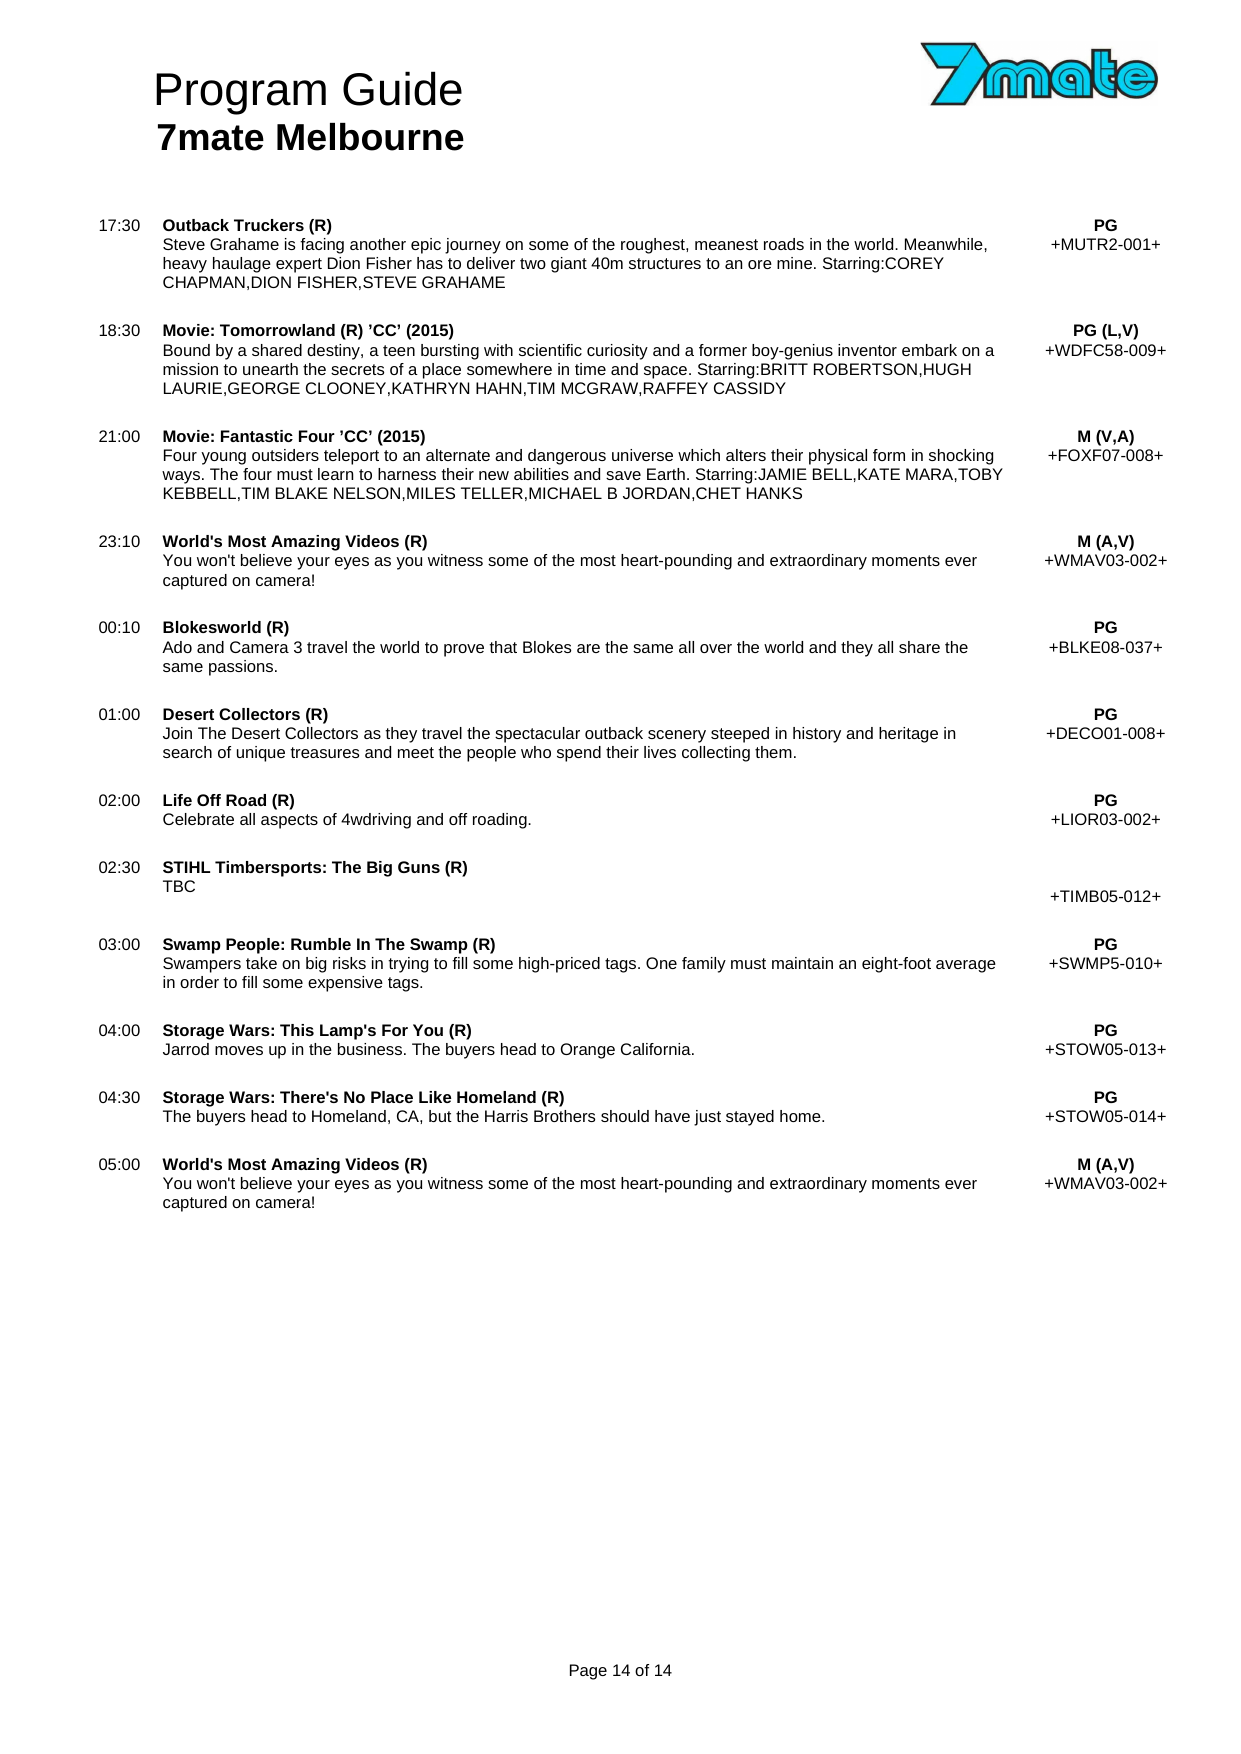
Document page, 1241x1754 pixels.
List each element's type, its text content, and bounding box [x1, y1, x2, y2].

table_header World's Most Amazing Videos (R) You won't believe your eyes as you witness some of the most heart-pounding and extraordinary moments ever captured on camera! [151, 1155, 1022, 1212]
table_header 01:00 [51, 705, 151, 762]
table_header Blokesworld (R) Ado and Camera 3 travel the world to prove that Blokes are the same all over the world and they all share the same passions. [151, 618, 1022, 676]
table_header PG +SWMP5-010+ [1022, 935, 1189, 992]
table_header STIHL Timbersports: The Big Guns (R) TBC [151, 858, 1022, 906]
table_header Storage Wars: There's No Place Like Homeland (R) The buyers head to Homeland, CA, but the Harris Brothers should have just stayed home. [151, 1088, 1022, 1126]
table_header 04:30 [51, 1088, 151, 1126]
table_header Swamp People: Rumble In The Swamp (R) Swampers take on big risks in trying to fill some high-priced tags. One family must maintain an eight-foot average in order to fill some expensive tags. [151, 935, 1022, 992]
table_header Movie: Fantastic Four ’CC’ (2015) Four young outsiders teleport to an alternate and dangerous universe which alters their physical form in shocking ways. The four must learn to harness their new abilities and save Earth. Starring:JAMIE BELL,KATE MARA,TOBY KEBBELL,TIM BLAKE NELSON,MILES TELLER,MICHAEL B JORDAN,CHET HANKS [151, 427, 1022, 503]
table_header Outback Truckers (R) Steve Grahame is facing another epic journey on some of the roughest, meanest roads in the world. Meanwhile, heavy haulage expert Dion Fisher has to deliver two giant 40m structures to an ore mine. Starring:COREY CHAPMAN,DION FISHER,STEVE GRAHAME [151, 216, 1022, 292]
table_header 17:30 [51, 216, 151, 292]
table_header 02:30 [51, 858, 151, 906]
table_header PG +MUTR2-001+ [1022, 216, 1189, 292]
table_header PG +DECO01-008+ [1022, 705, 1189, 762]
table_header 18:30 [51, 321, 151, 398]
table_header PG (L,V) +WDFC58-009+ [1022, 321, 1189, 398]
table_header Life Off Road (R) Celebrate all aspects of 4wdriving and off roading. [151, 791, 1022, 829]
table_header +TIMB05-012+ [1022, 858, 1189, 906]
table_header M (V,A) +FOXF07-008+ [1022, 427, 1189, 503]
table_header 05:00 [51, 1155, 151, 1212]
table_header 00:10 [51, 618, 151, 676]
table_header World's Most Amazing Videos (R) You won't believe your eyes as you witness some of the most heart-pounding and extraordinary moments ever captured on camera! [151, 532, 1022, 589]
table_header 02:00 [51, 791, 151, 829]
table_header 23:10 [51, 532, 151, 589]
table_header 04:00 [51, 1021, 151, 1059]
table_header 03:00 [51, 935, 151, 992]
table_header Movie: Tomorrowland (R) ’CC’ (2015) Bound by a shared destiny, a teen bursting with scientific curiosity and a former boy-genius inventor embark on a mission to unearth the secrets of a place somewhere in time and space. Starring:BRITT ROBERTSON,HUGH LAURIE,GEORGE CLOONEY,KATHRYN HAHN,TIM MCGRAW,RAFFEY CASSIDY [151, 321, 1022, 398]
table_header PG +BLKE08-037+ [1022, 618, 1189, 676]
picture [920, 41, 1159, 106]
table_header M (A,V) +WMAV03-002+ [1022, 1155, 1189, 1212]
table_header PG +STOW05-013+ [1022, 1021, 1189, 1059]
table_header M (A,V) +WMAV03-002+ [1022, 532, 1189, 589]
table_header PG +STOW05-014+ [1022, 1088, 1189, 1126]
table_header Desert Collectors (R) Join The Desert Collectors as they travel the spectacular outback scenery steeped in history and heritage in search of unique treasures and meet the people who spend their lives collecting them. [151, 705, 1022, 762]
table_header PG +LIOR03-002+ [1022, 791, 1189, 829]
table_header 21:00 [51, 427, 151, 503]
table_header Storage Wars: This Lamp's For You (R) Jarrod moves up in the business. The buyers head to Orange California. [151, 1021, 1022, 1059]
